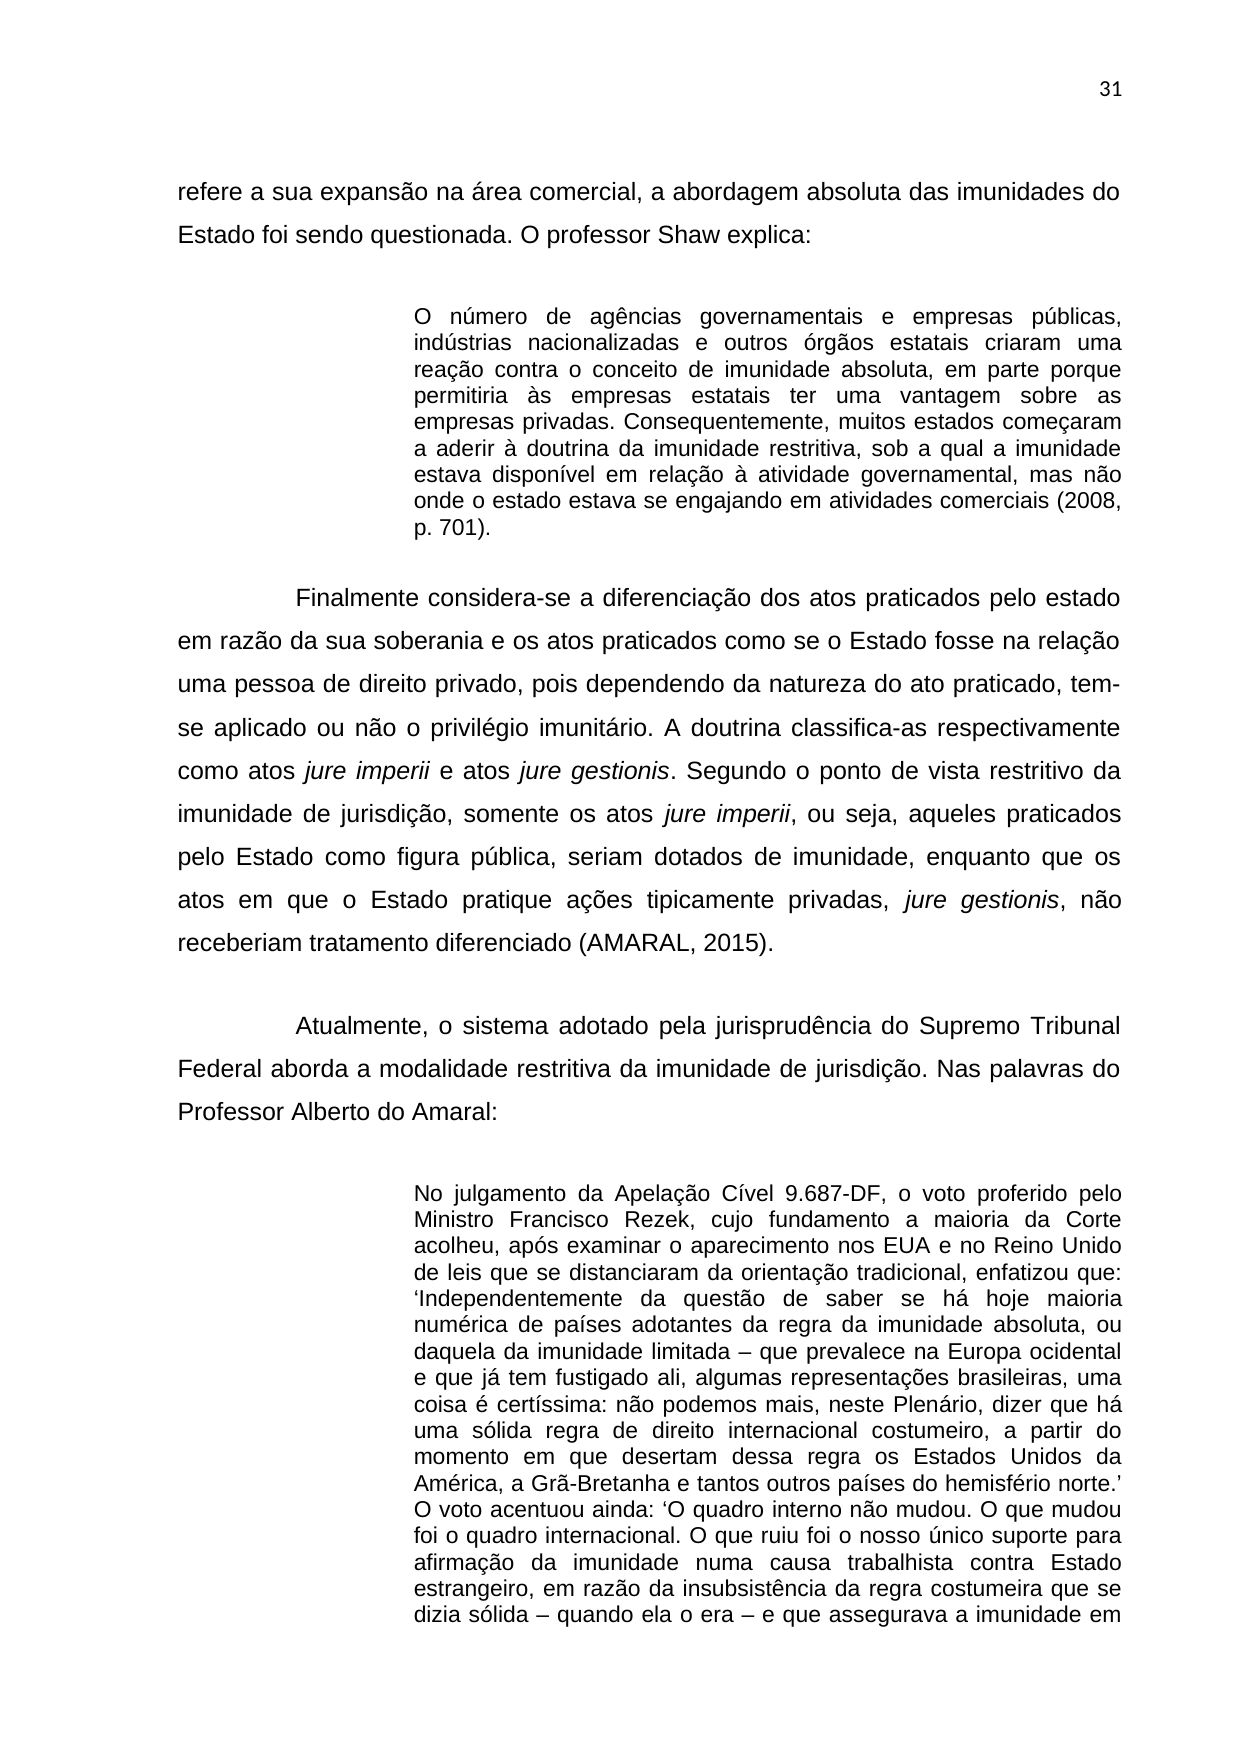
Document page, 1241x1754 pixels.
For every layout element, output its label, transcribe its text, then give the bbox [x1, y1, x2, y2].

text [413, 1180, 1122, 1628]
text Atualmente, o sistema adotado pela jurisprudência do Supremo Tribunal Federal aborda a modalidade restritiva da imunidade de jurisdição. Nas palavras do Professor Alberto do Amaral: [177, 1011, 1122, 1126]
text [177, 177, 1122, 249]
text O número de agências governamentais e empresas públicas, indústrias nacionalizadas e outros órgãos estatais criaram uma reação contra o conceito de imunidade absoluta, em parte porque permitiria às empresas estatais ter uma vantagem sobre as empresas privadas. Consequentemente, muitos estados começaram a aderir à doutrina da imunidade restritiva, sob a qual a imunidade estava disponível em relação à atividade governamental, mas não onde o estado estava se engajando em atividades comerciais (2008, p. 701). [413, 303, 1122, 540]
text Finalmente considera-se a diferenciação dos atos praticados pelo estado em razão da sua soberania e os atos praticados como se o Estado fosse na relação uma pessoa de direito privado, pois dependendo da natureza do ato praticado, tem-se aplicado ou não o privilégio imunitário. A doutrina classifica-as respectivamente como atos jure imperii e atos jure gestionis. Segundo o ponto de vista restritivo da imunidade de jurisdição, somente os atos jure imperii, ou seja, aqueles praticados pelo Estado como figura pública, seriam dotados de imunidade, enquanto que os atos em que o Estado pratique ações tipicamente privadas, jure gestionis, não receberiam tratamento diferenciado (AMARAL, 2015). [177, 583, 1122, 957]
